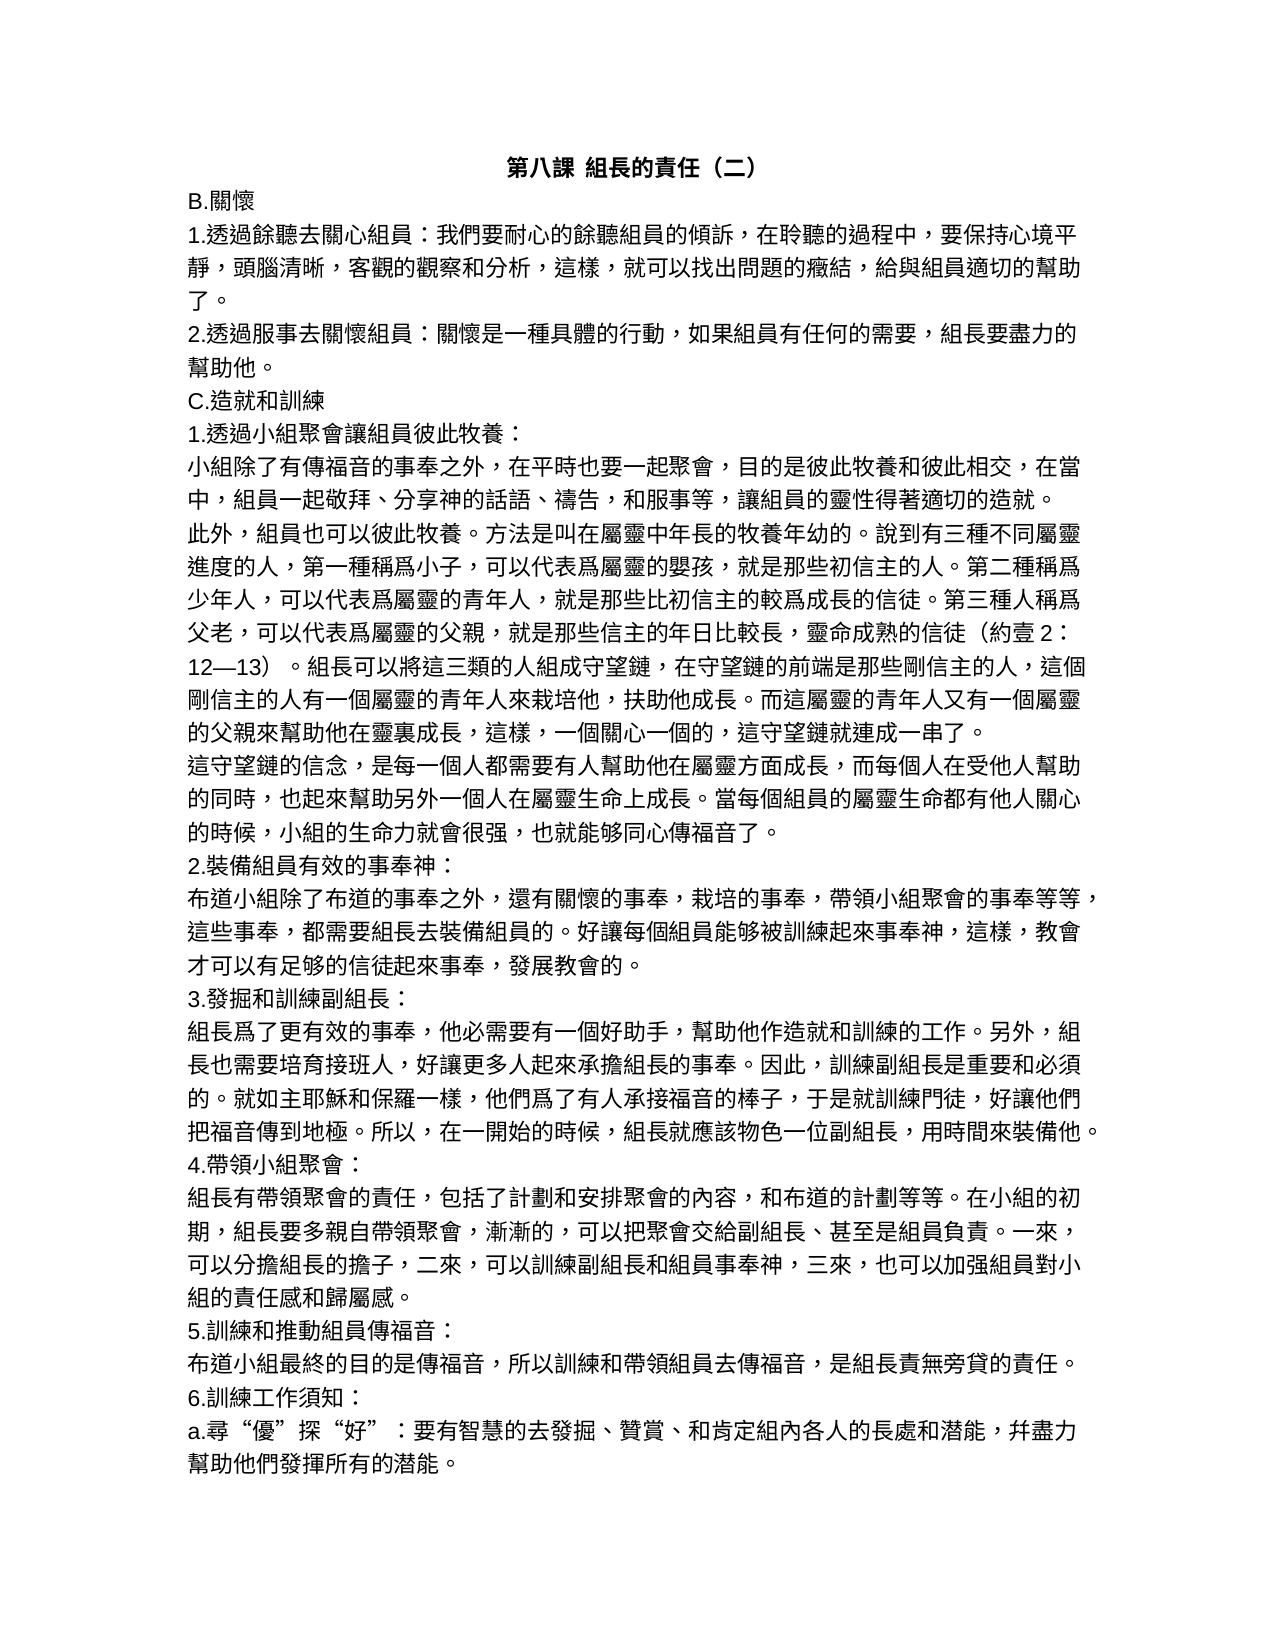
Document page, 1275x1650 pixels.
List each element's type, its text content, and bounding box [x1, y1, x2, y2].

text C.造就和訓練 [187, 383, 1087, 416]
text 6.訓練工作須知： [187, 1379, 1087, 1413]
text 布道小組除了布道的事奉之外，還有關懷的事奉，栽培的事奉，帶領小組聚會的事奉等等，這些事奉，都需要組長去裝備組員的。好讓每個組員能够被訓練起來事奉神，這樣，教會才可以有足够的信徒起來事奉，發展教會的。 [187, 881, 1087, 981]
text 小組除了有傳福音的事奉之外，在平時也要一起聚會，目的是彼此牧養和彼此相交，在當中，組員一起敬拜、分享神的話語、禱告，和服事等，讓組員的靈性得著適切的造就。 [187, 449, 1087, 516]
text 3.發掘和訓練副組長： [187, 981, 1087, 1014]
text 4.帶領小組聚會： [187, 1147, 1087, 1180]
text 5.訓練和推動組員傳福音： [187, 1313, 1087, 1346]
text 組長爲了更有效的事奉，他必需要有一個好助手，幫助他作造就和訓練的工作。另外，組長也需要培育接班人，好讓更多人起來承擔組長的事奉。因此，訓練副組長是重要和必須的。就如主耶穌和保羅一樣，他們爲了有人承接福音的棒子，于是就訓練門徒，好讓他們把福音傳到地極。所以，在一開始的時候，組長就應該物色一位副組長，用時間來裝備他。 [187, 1014, 1087, 1147]
text a.尋“優”探“好”：要有智慧的去發掘、贊賞、和肯定組內各人的長處和潜能，幷盡力幫助他們發揮所有的潜能。 [187, 1413, 1087, 1479]
text 2.裝備組員有效的事奉神： [187, 848, 1087, 881]
text 2.透過服事去關懷組員：關懷是一種具體的行動，如果組員有任何的需要，組長要盡力的幫助他。 [187, 316, 1087, 383]
text 1.透過小組聚會讓組員彼此牧養： [187, 416, 1087, 449]
text B.關懷 [187, 183, 1087, 216]
text 第八課 組長的責任（二） [187, 150, 1087, 183]
text 布道小組最終的目的是傳福音，所以訓練和帶領組員去傳福音，是組長責無旁貸的責任。 [187, 1346, 1087, 1379]
text 這守望鏈的信念，是每一個人都需要有人幫助他在屬靈方面成長，而每個人在受他人幫助的同時，也起來幫助另外一個人在屬靈生命上成長。當每個組員的屬靈生命都有他人關心的時候，小組的生命力就會很强，也就能够同心傳福音了。 [187, 748, 1087, 848]
text 組長有帶領聚會的責任，包括了計劃和安排聚會的內容，和布道的計劃等等。在小組的初期，組長要多親自帶領聚會，漸漸的，可以把聚會交給副組長、甚至是組員負責。一來，可以分擔組長的擔子，二來，可以訓練副組長和組員事奉神，三來，也可以加强組員對小組的責任感和歸屬感。 [187, 1180, 1087, 1313]
text 此外，組員也可以彼此牧養。方法是叫在屬靈中年長的牧養年幼的。說到有三種不同屬靈進度的人，第一種稱爲小子，可以代表爲屬靈的嬰孩，就是那些初信主的人。第二種稱爲少年人，可以代表爲屬靈的青年人，就是那些比初信主的較爲成長的信徒。第三種人稱爲父老，可以代表爲屬靈的父親，就是那些信主的年日比較長，靈命成熟的信徒（約壹2：12—13）。組長可以將這三類的人組成守望鏈，在守望鏈的前端是那些剛信主的人，這個剛信主的人有一個屬靈的青年人來栽培他，扶助他成長。而這屬靈的青年人又有一個屬靈的父親來幫助他在靈裏成長，這樣，一個關心一個的，這守望鏈就連成一串了。 [187, 516, 1087, 748]
text 1.透過餘聽去關心組員：我們要耐心的餘聽組員的傾訴，在聆聽的過程中，要保持心境平靜，頭腦清晰，客觀的觀察和分析，這樣，就可以找出問題的癥結，給與組員適切的幫助了。 [187, 216, 1087, 316]
